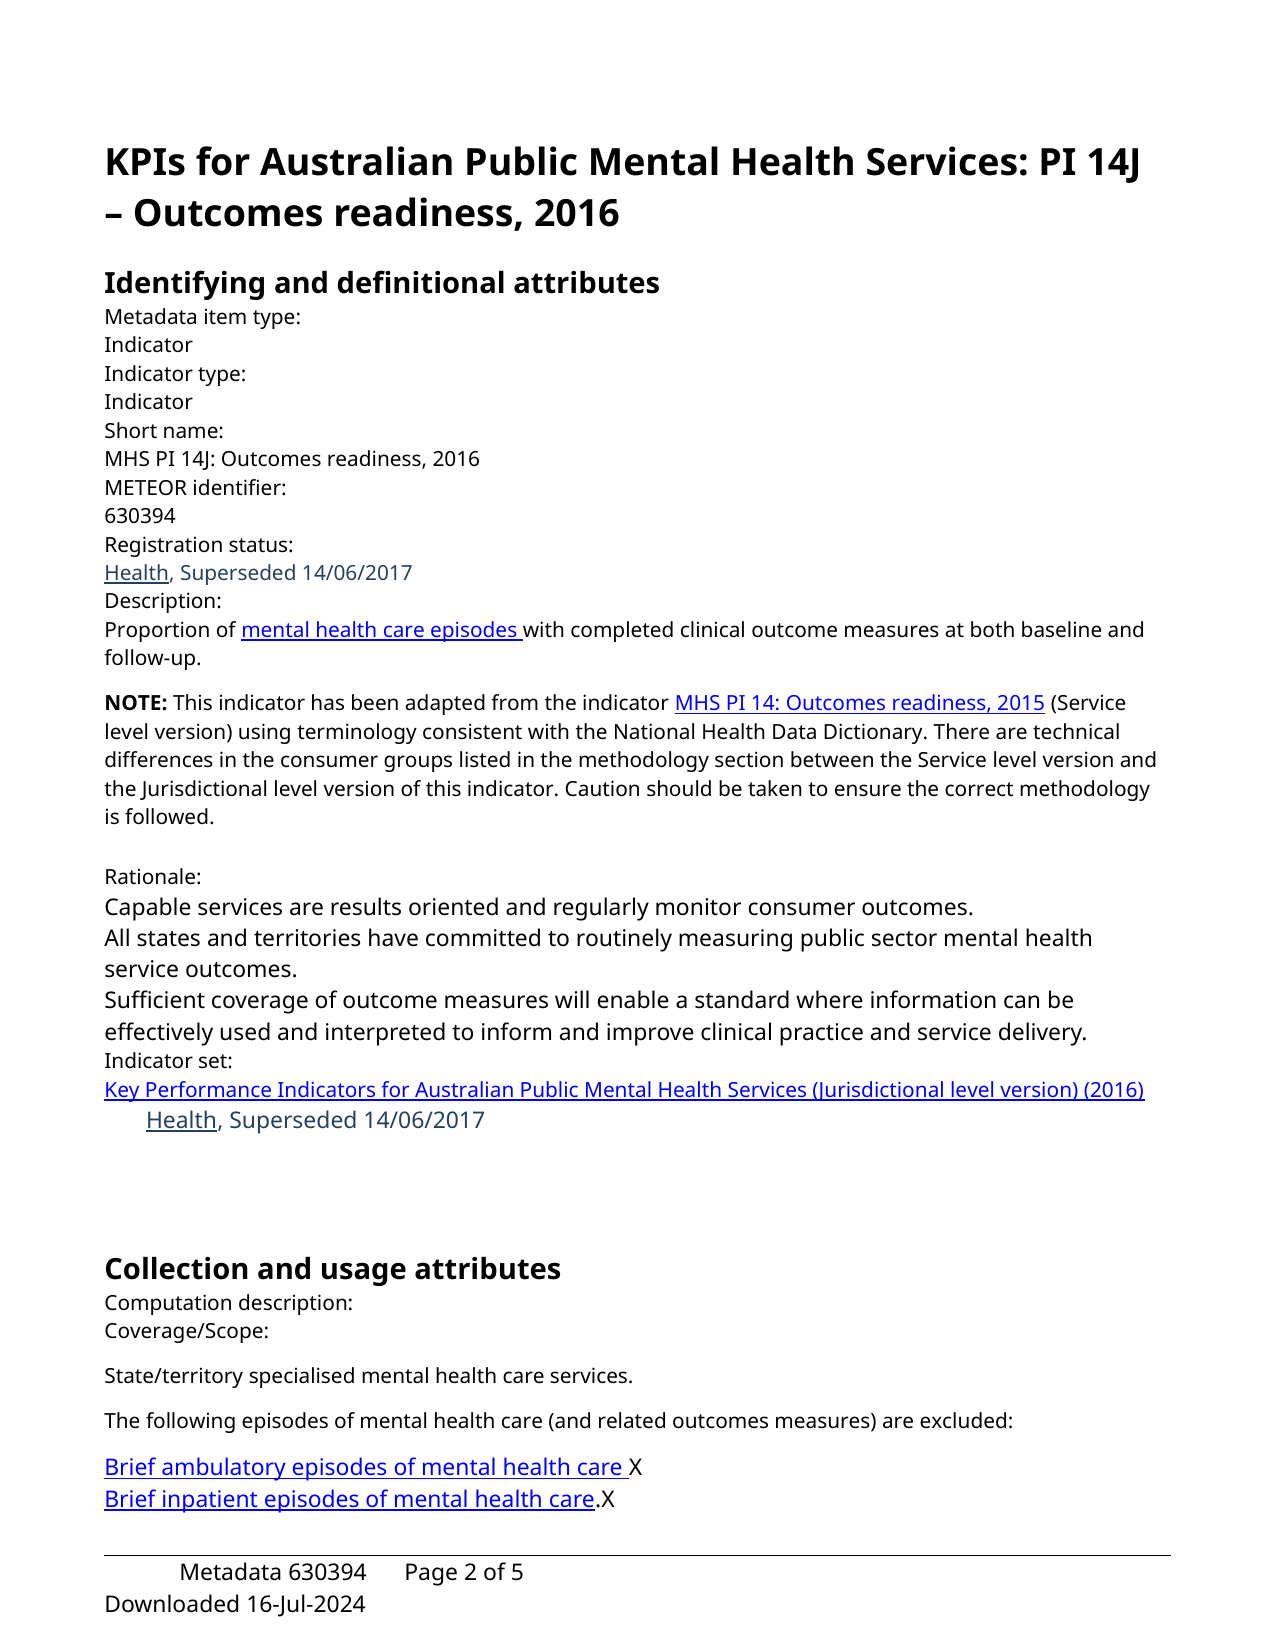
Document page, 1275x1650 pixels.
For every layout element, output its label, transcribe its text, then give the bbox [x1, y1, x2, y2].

subtitle KPIs for Australian Public Mental Health Services: PI 14J – Outcomes readiness, 2016 [104, 135, 1171, 237]
